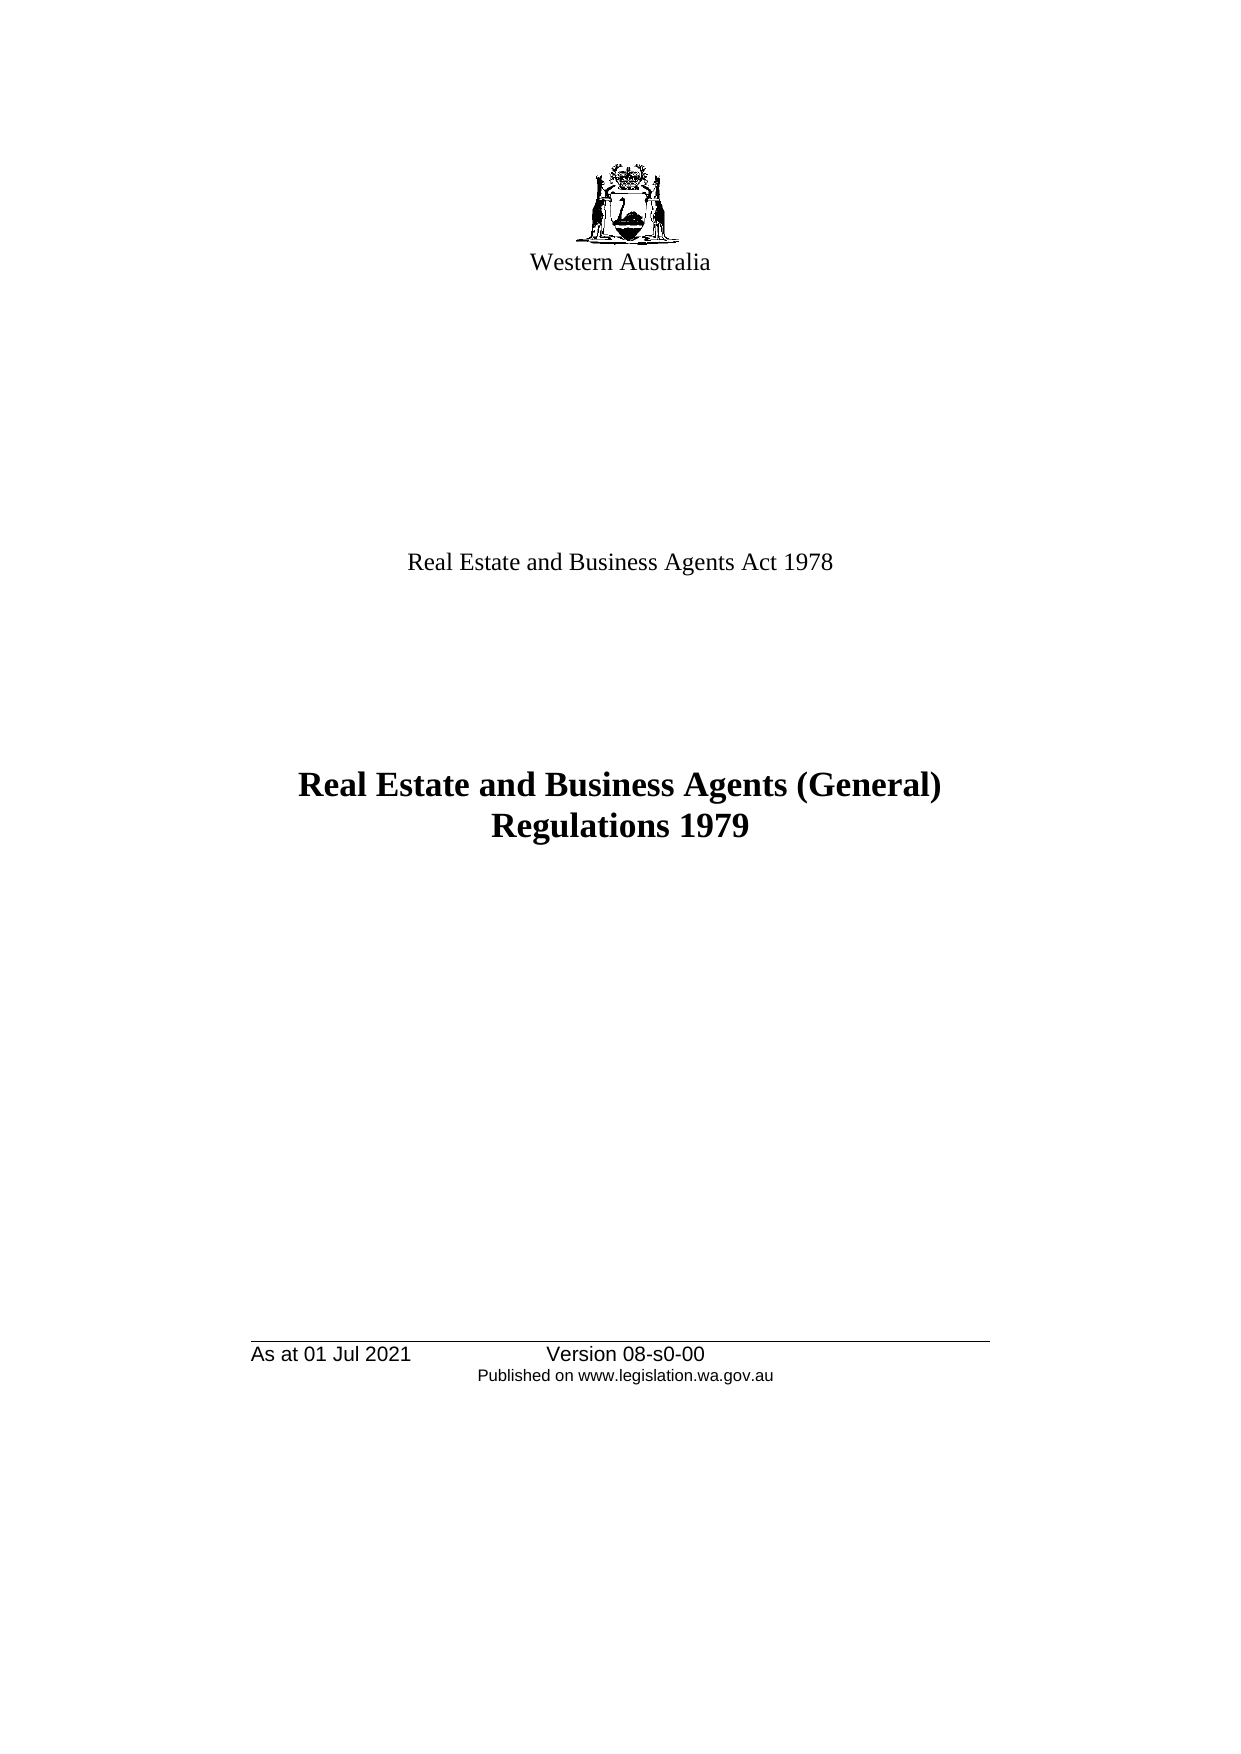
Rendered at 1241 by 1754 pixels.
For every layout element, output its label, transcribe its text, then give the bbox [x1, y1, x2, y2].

text Real Estate and Business Agents (General) Regulations 1979 [251, 763, 990, 845]
text Real Estate and Business Agents Act 1978 [251, 547, 990, 576]
text Western Australia [251, 247, 990, 276]
picture [575, 162, 679, 246]
